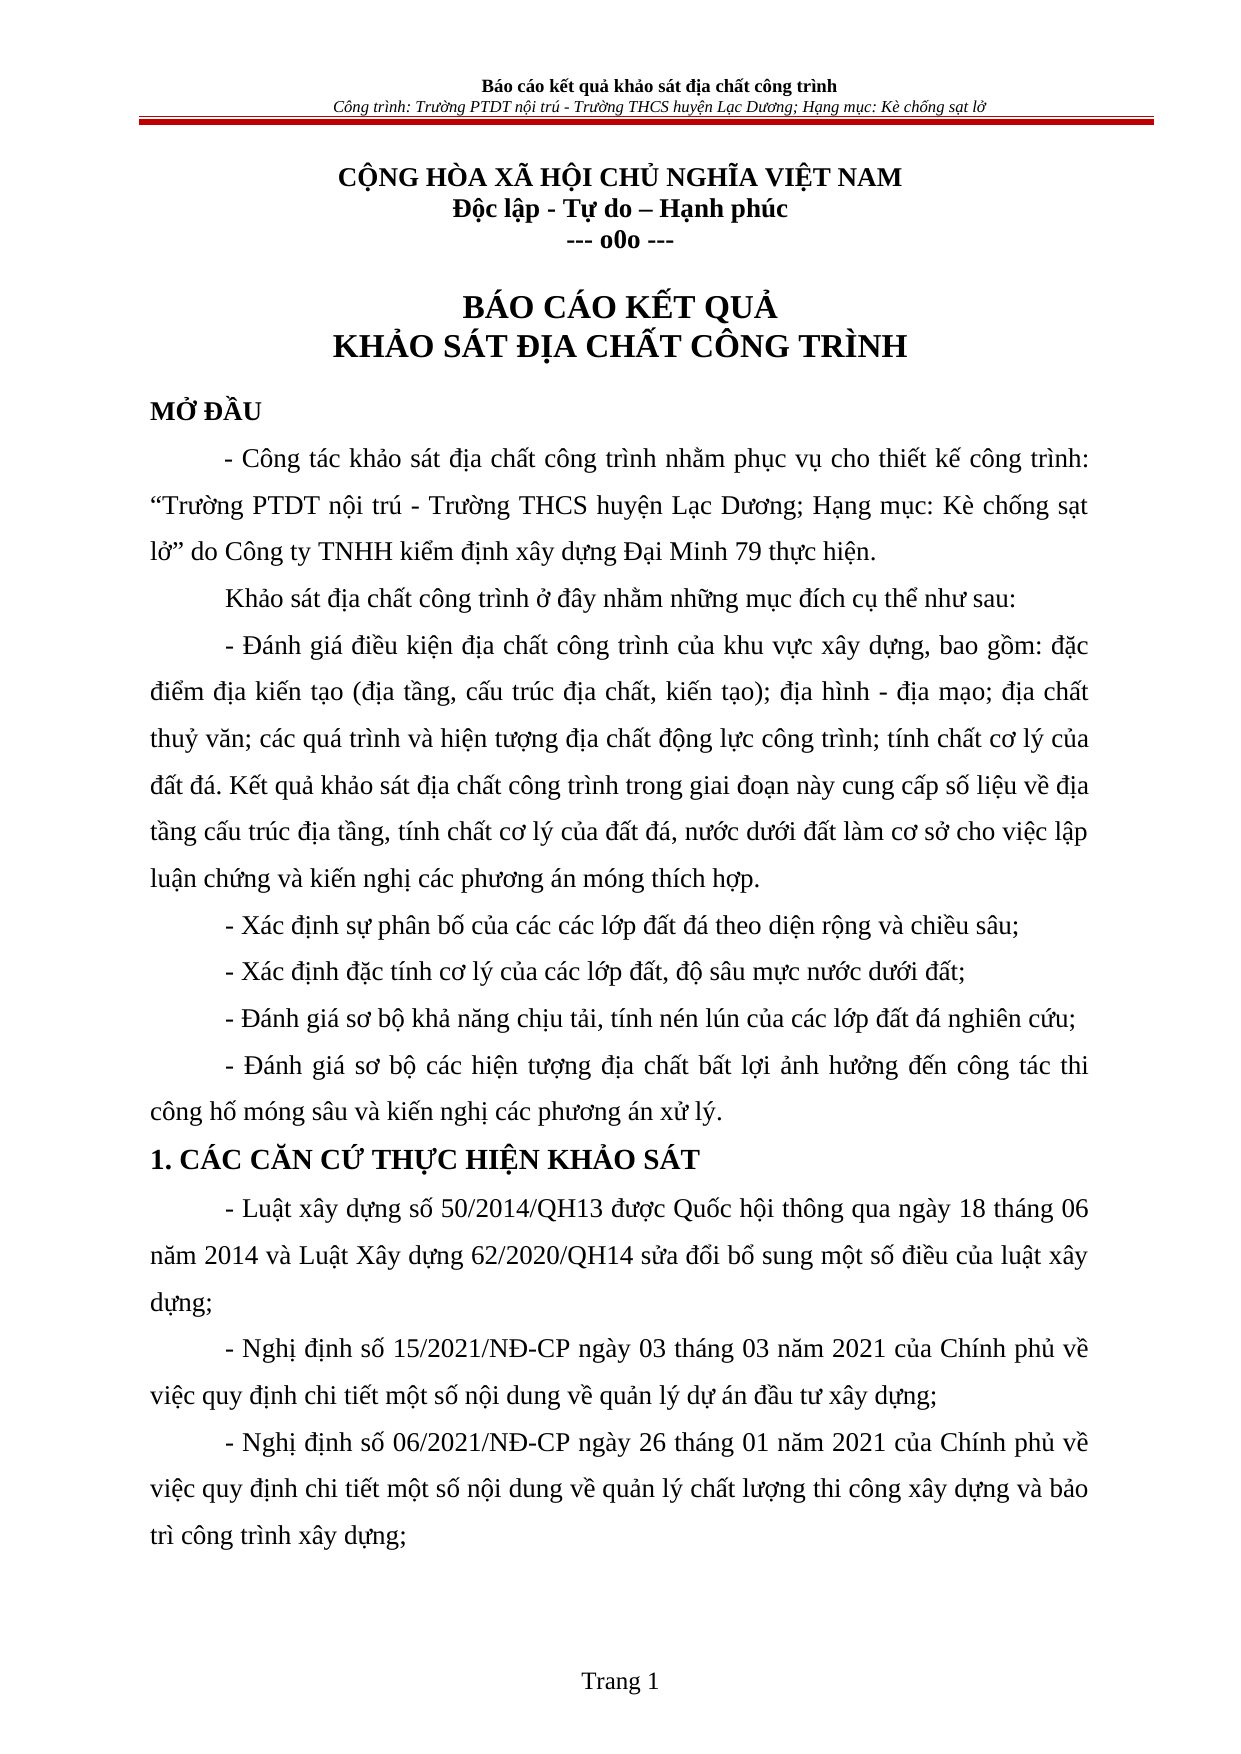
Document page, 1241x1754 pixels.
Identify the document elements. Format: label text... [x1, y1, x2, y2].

text - Đánh giá sơ bộ các hiện tượng địa chất bất lợi ảnh hưởng đến công tác thi công hố móng sâu và kiến nghị các phương án xử lý. [150, 1049, 1090, 1127]
text - Đánh giá điều kiện địa chất công trình của khu vực xây dựng, bao gồm: đặc điểm địa kiến tạo (địa tầng, cấu trúc địa chất, kiến tạo); địa hình - địa mạo; địa chất thuỷ văn; các quá trình và hiện tượng địa chất động lực công trình; tính chất cơ lý của đất đá. Kết quả khảo sát địa chất công trình trong giai đoạn này cung cấp số liệu về địa tầng cấu trúc địa tầng, tính chất cơ lý của đất đá, nước dưới đất làm cơ sở cho việc lập luận chứng và kiến nghị các phương án móng thích hợp. [150, 629, 1090, 893]
list - Công tác khảo sát địa chất công trình nhằm phục vụ cho thiết kế công trình: “Trường PTDT nội trú - Trường THCS huyện Lạc Dương; Hạng mục: Kè chống sạt lở” do Công ty TNHH kiểm định xây dựng Đại Minh 79 thực hiện. [150, 442, 1090, 567]
list - Luật xây dựng số 50/2014/QH13 được Quốc hội thông qua ngày 18 tháng 06 năm 2014 và Luật Xây dựng 62/2020/QH14 sửa đổi bổ sung một số điều của luật xây dựng; [150, 1192, 1090, 1317]
text BÁO CÁO KẾT QUẢ [150, 288, 1090, 326]
text KHẢO SÁT ĐỊA CHẤT CÔNG TRÌNH [150, 326, 1090, 364]
text CỘNG HÒA XÃ HỘI CHỦ NGHĨA VIỆT NAM [150, 161, 1090, 192]
subtitle MỞ ĐẦU [150, 396, 1090, 427]
text --- o0o --- [150, 223, 1090, 254]
list Khảo sát địa chất công trình ở đây nhằm những mục đích cụ thể như sau: [150, 582, 1090, 613]
list - Nghị định số 15/2021/NĐ-CP ngày 03 tháng 03 năm 2021 của Chính phủ về việc quy định chi tiết một số nội dung về quản lý dự án đầu tư xây dựng; [150, 1332, 1090, 1410]
text - Xác định sự phân bố của các các lớp đất đá theo diện rộng và chiều sâu; [150, 909, 1090, 940]
text - Xác định đặc tính cơ lý của các lớp đất, độ sâu mực nước dưới đất; [150, 956, 1090, 987]
list - Nghị định số 06/2021/NĐ-CP ngày 26 tháng 01 năm 2021 của Chính phủ về việc quy định chi tiết một số nội dung về quản lý chất lượng thi công xây dựng và bảo trì công trình xây dựng; [150, 1426, 1090, 1550]
list 1. CÁC CĂN CỨ THỰC HIỆN KHẢO SÁT [150, 1142, 1081, 1176]
text - Đánh giá sơ bộ khả năng chịu tải, tính nén lún của các lớp đất đá nghiên cứu; [150, 1002, 1090, 1033]
text Độc lập - Tự do – Hạnh phúc [150, 192, 1090, 223]
